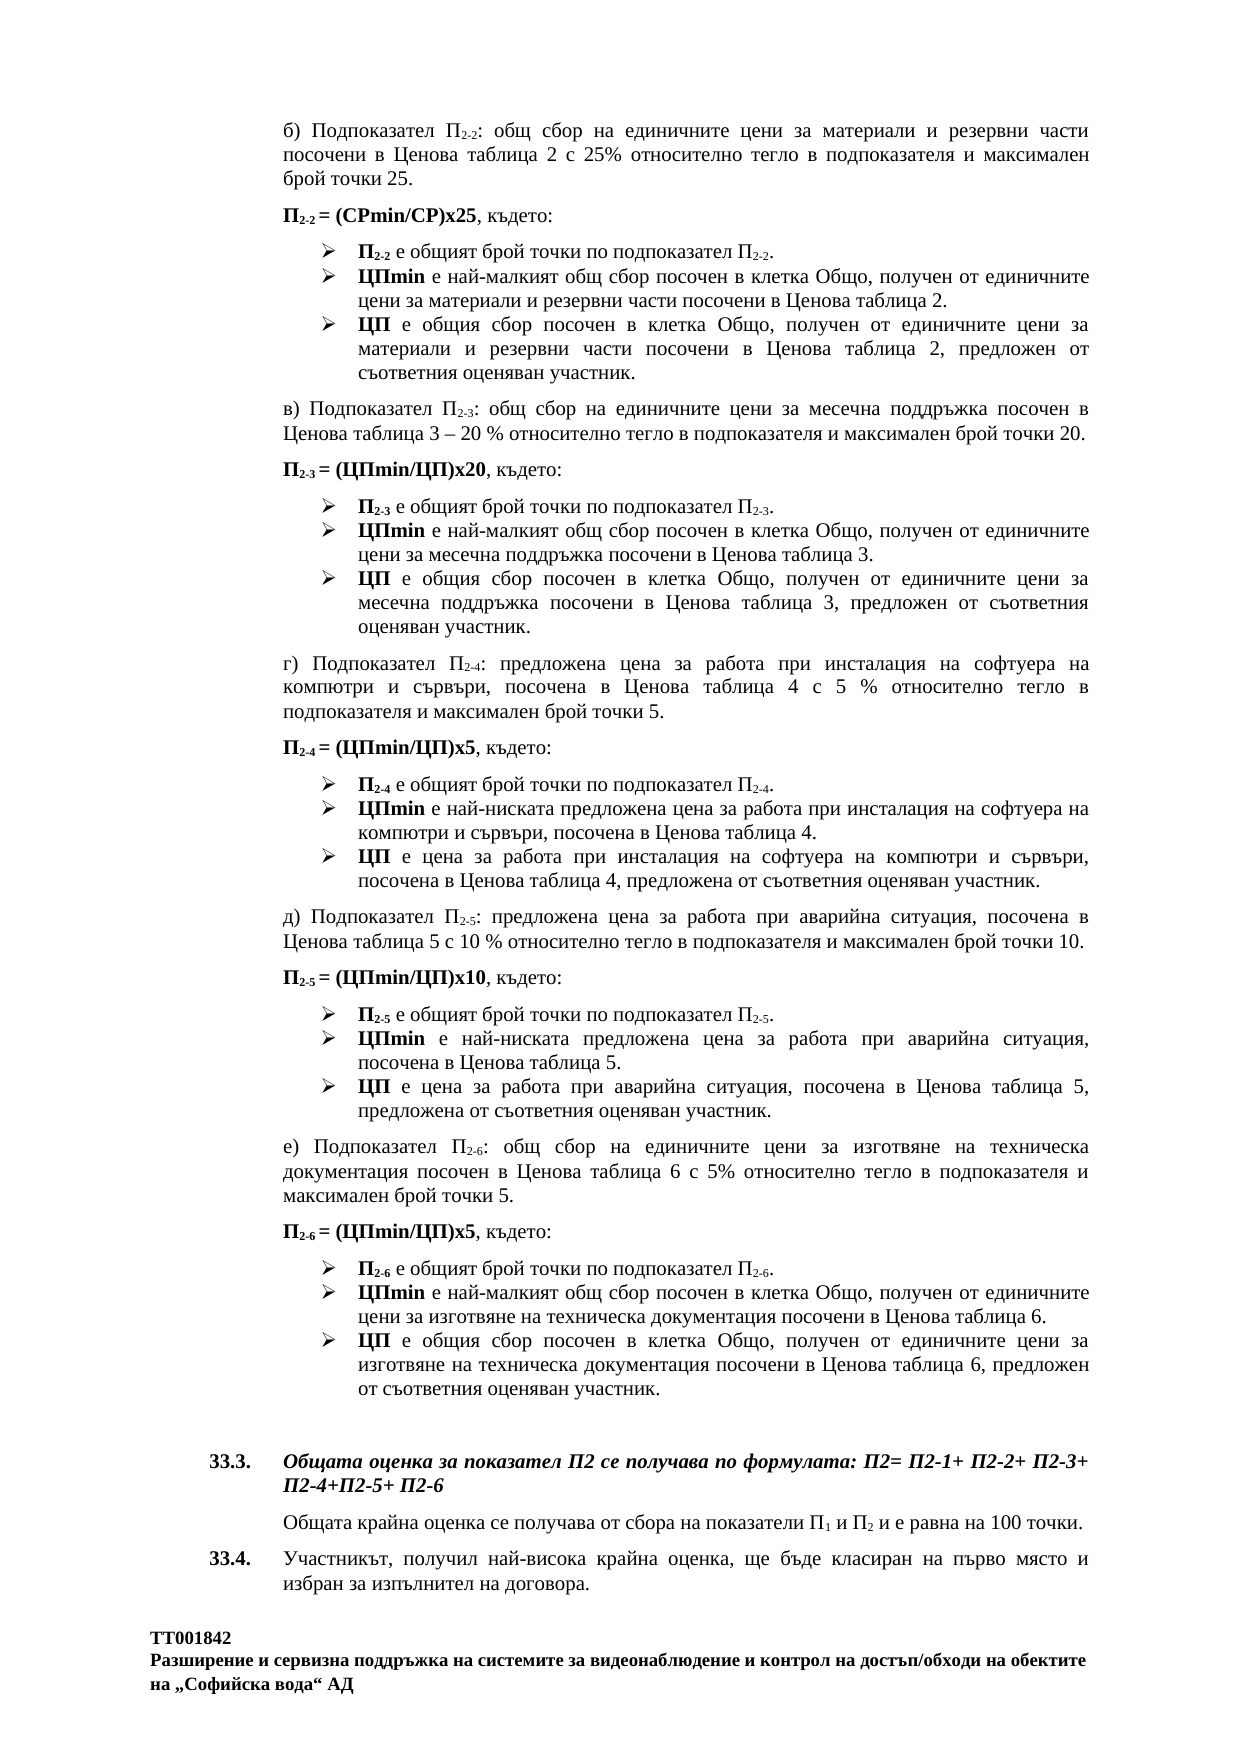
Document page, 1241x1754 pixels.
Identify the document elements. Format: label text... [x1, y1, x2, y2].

list ЦП е общия сбор посочен в клетка Общо, получен от единичните цени за изготвяне на техническа документация посочени в Ценова таблица 6, предложен от съответния оценяван участник. [320, 1328, 1090, 1400]
text е) Подпоказател П2-6: общ сбор на единичните цени за изготвяне на техническа документация посочен в Ценова таблица 6 с 5% относително тегло в подпоказателя и максимален брой точки 5. [283, 1134, 1090, 1207]
list П2-3 е общият брой точки по подпоказател П2-3. [320, 493, 1090, 518]
list ЦП е цена за работа при инсталация на софтуера на компютри и сървъри, посочена в Ценова таблица 4, предложена от съответния оценяван участник. [320, 844, 1090, 892]
text д) Подпоказател П2-5: предложена цена за работа при аварийна ситуация, посочена в Ценова таблица 5 с 10 % относително тегло в подпоказателя и максимален брой точки 10. [283, 904, 1090, 953]
list Участникът, получил най-висока крайна оценка, ще бъде класиран на първо място и избран за изпълнител на договора. [209, 1546, 1090, 1594]
text П2-6 = (ЦПmin/ЦП)х5, където: [283, 1219, 1090, 1243]
list ЦПmin е най-ниската предложена цена за работа при аварийна ситуация, посочена в Ценова таблица 5. [320, 1026, 1090, 1074]
list П2-6 е общият брой точки по подпоказател П2-6. [320, 1256, 1090, 1280]
list П2-2 е общият брой точки по подпоказател П2-2. [320, 239, 1090, 263]
text П2-4 = (ЦПmin/ЦП)х5, където: [283, 735, 1090, 759]
list ЦПmin е най-ниската предложена цена за работа при инсталация на софтуера на компютри и сървъри, посочена в Ценова таблица 4. [320, 796, 1090, 844]
list ЦПmin е най-малкият общ сбор посочен в клетка Общо, получен от единичните цени за изготвяне на техническа документация посочени в Ценова таблица 6. [320, 1280, 1090, 1328]
text П2-2 = (СРmin/СР)х25, където: [283, 203, 1090, 227]
text П2-5 = (ЦПmin/ЦП)х10, където: [283, 965, 1090, 989]
list ЦП е общия сбор посочен в клетка Общо, получен от единичните цени за материали и резервни части посочени в Ценова таблица 2, предложен от съответния оценяван участник. [320, 312, 1090, 384]
list П2-4 е общият брой точки по подпоказател П2-4. [320, 772, 1090, 796]
text б) Подпоказател П2-2: общ сбор на единичните цени за материали и резервни части посочени в Ценова таблица 2 с 25% относително тегло в подпоказателя и максимален брой точки 25. [283, 118, 1090, 190]
list Общата оценка за показател П2 се получава по формулата: П2= П2-1+ П2-2+ П2-3+ П2-4+П2-5+ П2-6 [209, 1449, 1090, 1497]
list П2-5 е общият брой точки по подпоказател П2-5. [320, 1002, 1090, 1026]
text г) Подпоказател П2-4: предложена цена за работа при инсталация на софтуера на компютри и сървъри, посочена в Ценова таблица 4 с 5 % относително тегло в подпоказателя и максимален брой точки 5. [283, 650, 1090, 723]
text П2-3 = (ЦПmin/ЦП)х20, където: [283, 457, 1090, 481]
text Общата крайна оценка се получава от сбора на показатели П1 и П2 и е равна на 100 точки. [283, 1510, 1090, 1534]
text в) Подпоказател П2-3: общ сбор на единичните цени за месечна поддръжка посочен в Ценова таблица 3 – 20 % относително тегло в подпоказателя и максимален брой точки 20. [283, 396, 1090, 444]
list ЦПmin е най-малкият общ сбор посочен в клетка Общо, получен от единичните цени за месечна поддръжка посочени в Ценова таблица 3. [320, 518, 1090, 566]
list ЦП е цена за работа при аварийна ситуация, посочена в Ценова таблица 5, предложена от съответния оценяван участник. [320, 1074, 1090, 1122]
list ЦПmin е най-малкият общ сбор посочен в клетка Общо, получен от единичните цени за материали и резервни части посочени в Ценова таблица 2. [320, 263, 1090, 312]
list ЦП е общия сбор посочен в клетка Общо, получен от единичните цени за месечна поддръжка посочени в Ценова таблица 3, предложен от съответния оценяван участник. [320, 566, 1090, 638]
